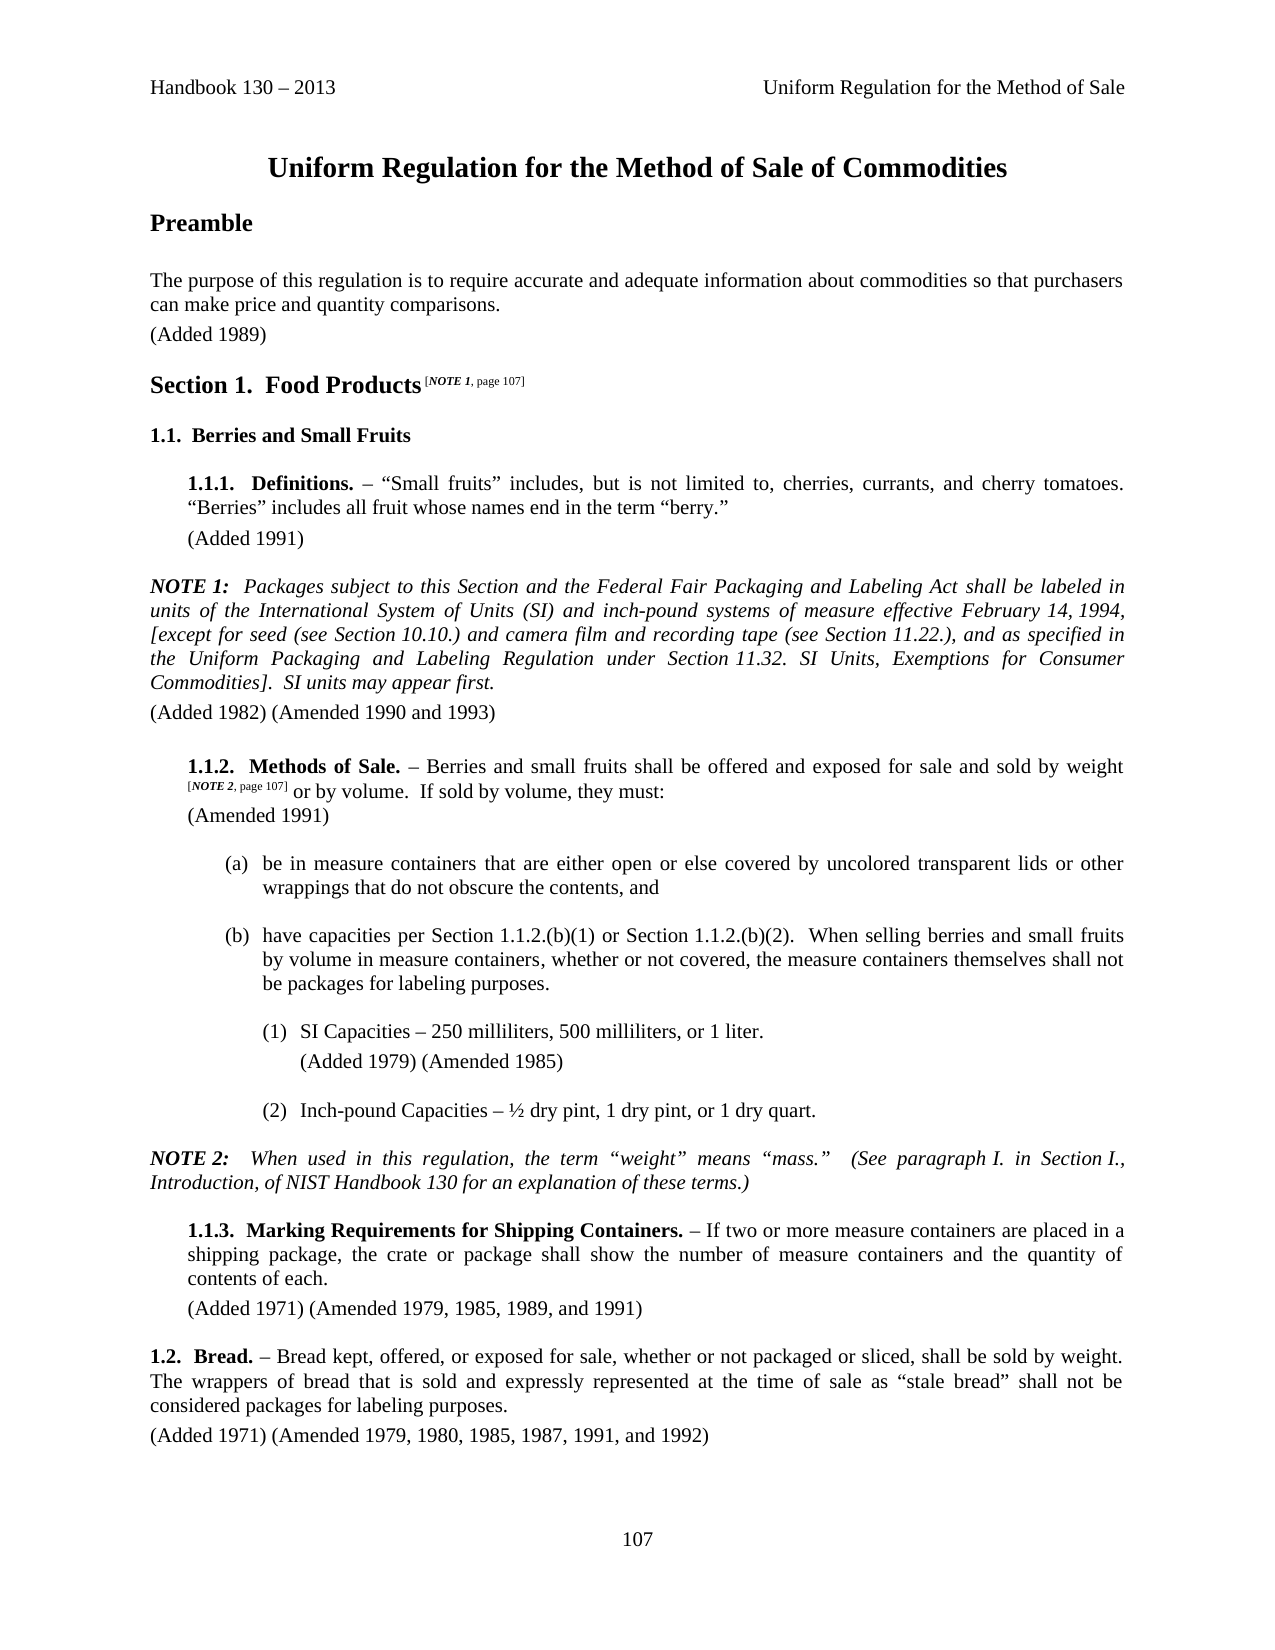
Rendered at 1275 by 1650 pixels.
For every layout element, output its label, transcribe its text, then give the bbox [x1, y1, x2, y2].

text 1.1.1. Definitions. – “Small fruits” includes, but is not limited to, cherries, currants, and cherry tomatoes. “Berries” includes all fruit whose names end in the term “berry.” [187, 471, 1125, 519]
text (Added 1971) (Amended 1979, 1985, 1989, and 1991) [187, 1296, 1125, 1320]
text 1.1.2. Methods of Sale. – Berries and small fruits shall be offered and exposed for sale and sold by weight [NOTE 2, page 107] or by volume. If sold by volume, they must: [187, 754, 1125, 803]
text (Added 1991) [187, 525, 1125, 549]
text (Added 1989) [150, 322, 1125, 346]
text (1) SI Capacities – 250 milliliters, 500 milliliters, or 1 liter. [262, 1019, 1125, 1043]
text Preamble [150, 208, 1125, 237]
text 1.1.3. Marking Requirements for Shipping Containers. – If two or more measure containers are placed in a shipping package, the crate or package shall show the number of measure containers and the quantity of contents of each. [187, 1218, 1125, 1290]
text The purpose of this regulation is to require accurate and adequate information about commodities so that purchasers can make price and quantity comparisons. [150, 268, 1125, 316]
text (2) Inch-pound Capacities – ½ dry pint, 1 dry pint, or 1 dry quart. [262, 1098, 1125, 1122]
text NOTE 1: Packages subject to this Section and the Federal Fair Packaging and Labeling Act shall be labeled in units of the International System of Units (SI) and inch-pound systems of measure effective February 14, 1994, [except for seed (see Section 10.10.) and camera film and recording tape (see Section 11.22.), and as specified in the Uniform Packaging and Labeling Regulation under Section 11.32. SI Units, Exemptions for Consumer Commodities]. SI units may appear first. [150, 573, 1125, 694]
text (a) be in measure containers that are either open or else covered by uncolored transparent lids or other wrappings that do not obscure the contents, and [225, 851, 1125, 899]
text 1.1. Berries and Small Fruits [150, 423, 1125, 447]
text 1.2. Bread. – Bread kept, offered, or exposed for sale, whether or not packaged or sliced, shall be sold by weight. The wrappers of bread that is sold and expressly represented at the time of sale as “stale bread” shall not be considered packages for labeling purposes. [150, 1344, 1125, 1417]
text NOTE 2: When used in this regulation, the term “weight” means “mass.” (See paragraph I. in Section I., Introduction, of NIST Handbook 130 for an explanation of these terms.) [150, 1146, 1125, 1194]
text Section 1. Food Products [NOTE 1, page 107] [150, 370, 1125, 399]
text THIS PAGE INTENTIONALLY LEFT BLANKUniform Regulation for the Method of Sale of Commodities [150, 150, 1125, 183]
text (Amended 1991) [187, 803, 1125, 827]
text (Added 1971) (Amended 1979, 1980, 1985, 1987, 1991, and 1992) [150, 1423, 1125, 1447]
text (Added 1982) (Amended 1990 and 1993) [150, 700, 1125, 724]
text (Added 1979) (Amended 1985) [300, 1049, 1125, 1073]
text (b) have capacities per Section 1.1.2.(b)(1) or Section 1.1.2.(b)(2). When selling berries and small fruits by volume in measure containers, whether or not covered, the measure containers themselves shall not be packages for labeling purposes. [225, 923, 1125, 995]
